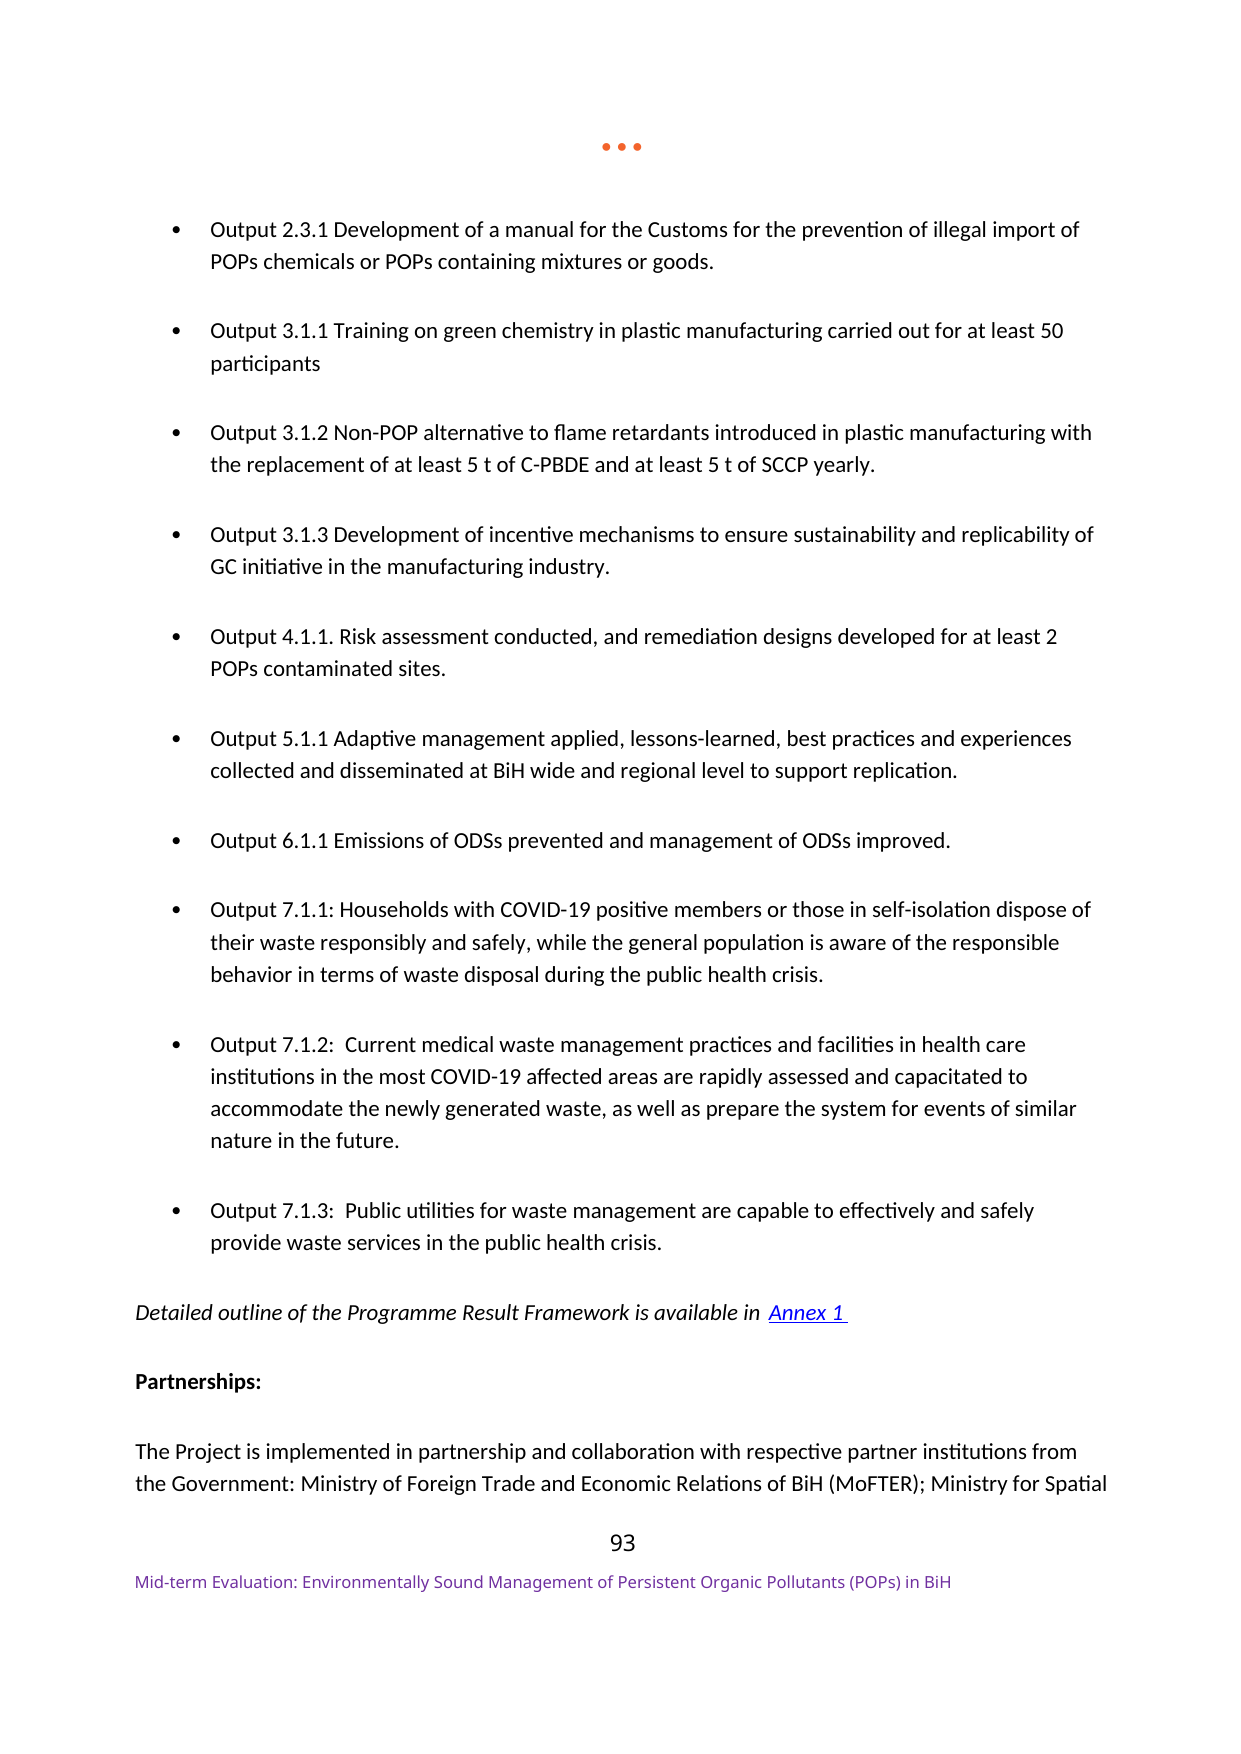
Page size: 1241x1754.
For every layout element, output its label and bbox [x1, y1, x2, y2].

table_cell [134, 201, 1112, 1514]
